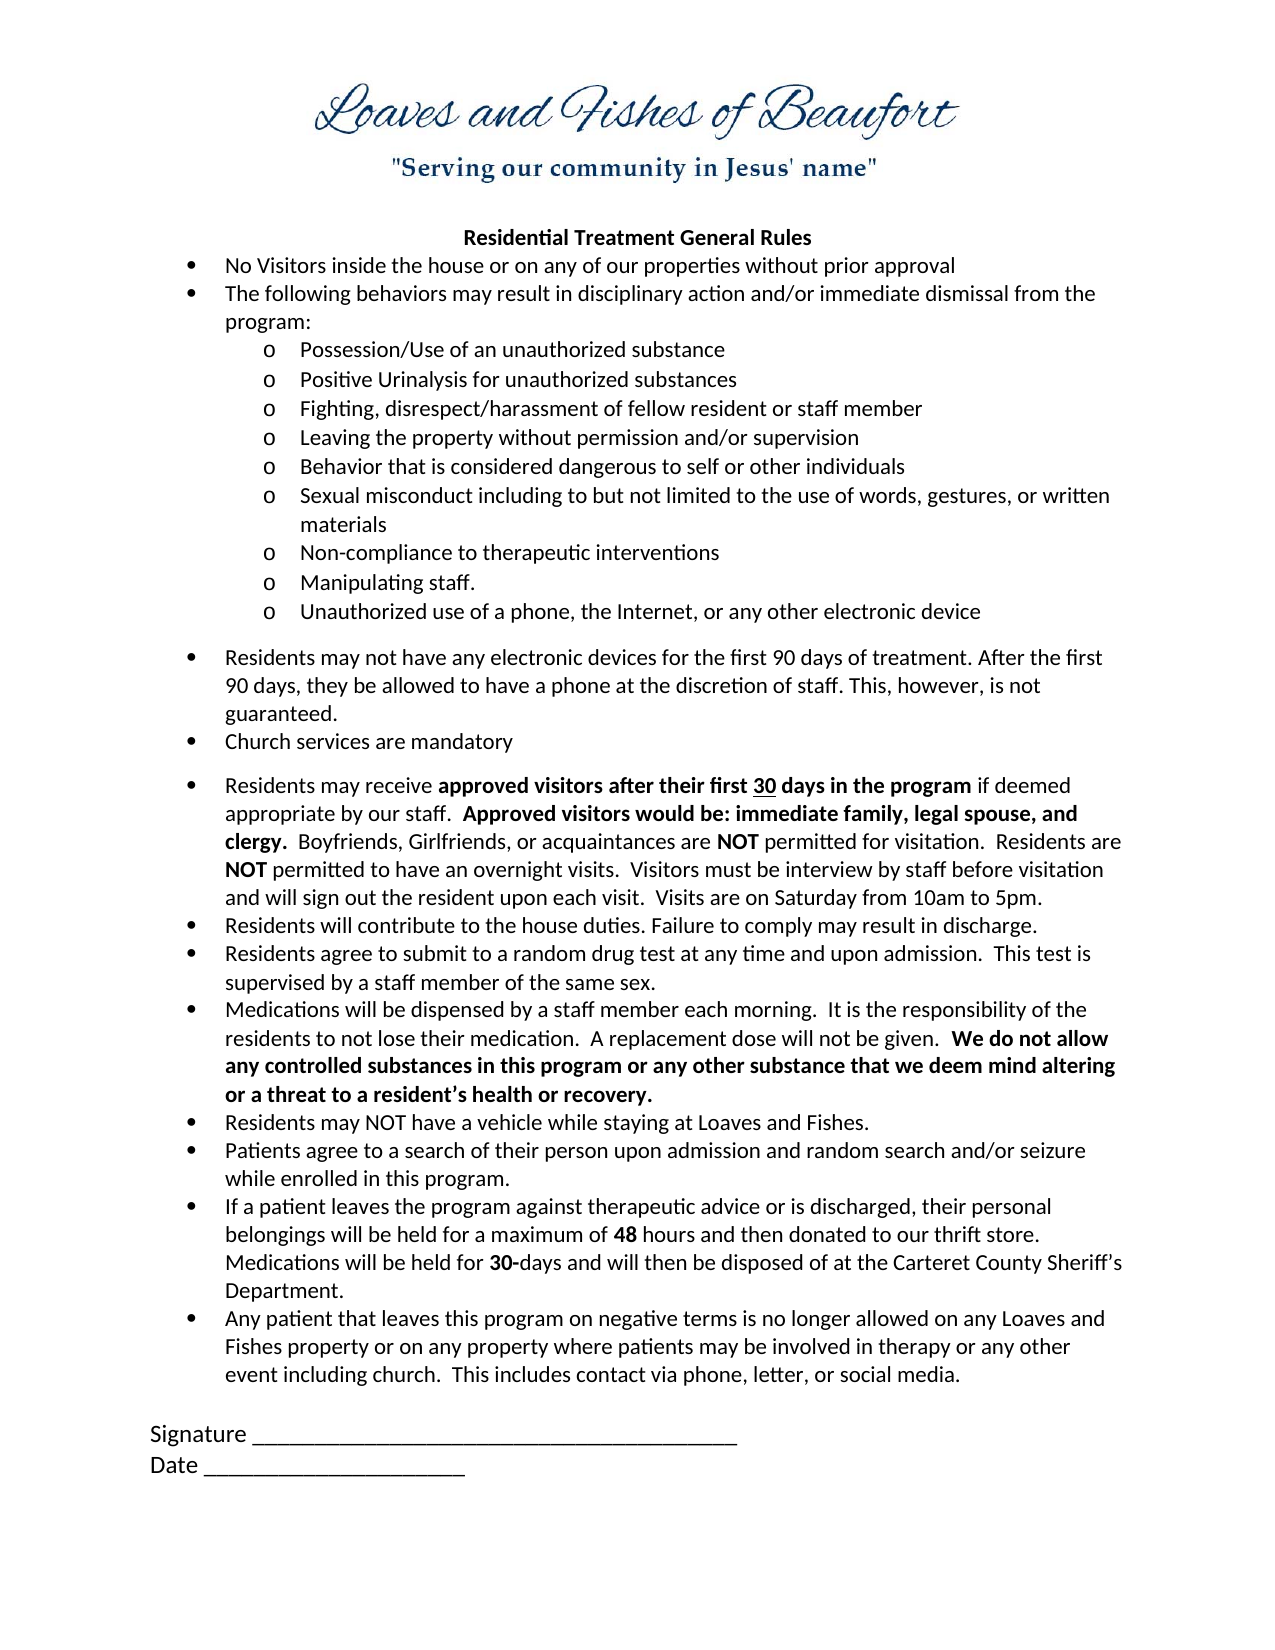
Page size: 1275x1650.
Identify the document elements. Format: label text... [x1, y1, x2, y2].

list Residents may NOT have a vehicle while staying at Loaves and Fishes. [187, 1108, 1125, 1136]
picture [306, 75, 969, 191]
list Residents agree to submit to a random drug test at any time and upon admission. This test is supervised by a staff member of the same sex. [187, 939, 1125, 996]
list Possession/Use of an unauthorized substance [262, 336, 1125, 365]
list Any patient that leaves this program on negative terms is no longer allowed on any Loaves and Fishes property or on any property where patients may be involved in therapy or any other event including church. This includes contact via phone, letter, or social media. [187, 1304, 1125, 1388]
list If a patient leaves the program against therapeutic advice or is discharged, their personal belongings will be held for a maximum of 48 hours and then donated to our thrift store. Medications will be held for 30-days and will then be disposed of at the Carteret County Sheriff’s Department. [187, 1192, 1125, 1304]
list Medications will be dispensed by a staff member each morning. It is the responsibility of the residents to not lose their medication. A replacement dose will not be given. We do not allow any controlled substances in this program or any other substance that we deem mind altering or a threat to a resident’s health or recovery. [187, 996, 1125, 1108]
text Residential Treatment General Rules [150, 223, 1125, 251]
text Date _____________________ [150, 1449, 1125, 1479]
list Positive Urinalysis for unauthorized substances [262, 365, 1125, 394]
list Sexual misconduct including to but not limited to the use of words, gestures, or written materials [262, 481, 1125, 538]
list Residents may receive approved visitors after their first 30 days in the program if deemed appropriate by our staff. Approved visitors would be: immediate family, legal spouse, and clergy. Boyfriends, Girlfriends, or acquaintances are NOT permitted for visitation. Residents are NOT permitted to have an overnight visits. Visitors must be interview by staff before visitation and will sign out the resident upon each visit. Visits are on Saturday from 10am to 5pm. [187, 771, 1125, 912]
list Patients agree to a search of their person upon admission and random search and/or seizure while enrolled in this program. [187, 1136, 1125, 1192]
list Behavior that is considered dangerous to self or other individuals [262, 452, 1125, 481]
list The following behaviors may result in disciplinary action and/or immediate dismissal from the program: [187, 279, 1125, 336]
list Manipulating staff. [262, 568, 1125, 597]
list Non-compliance to therapeutic interventions [262, 538, 1125, 568]
list Unauthorized use of a phone, the Internet, or any other electronic device [262, 597, 1125, 626]
text Signature _______________________________________ [150, 1418, 1125, 1449]
list Residents may not have any electronic devices for the first 90 days of treatment. After the first 90 days, they be allowed to have a phone at the discretion of staff. This, however, is not guaranteed. [187, 643, 1125, 727]
list Fighting, disrespect/harassment of fellow resident or staff member [262, 394, 1125, 423]
list Church services are mandatory [187, 727, 1125, 755]
list Residents will contribute to the house duties. Failure to comply may result in discharge. [187, 912, 1125, 939]
list No Visitors inside the house or on any of our properties without prior approval [187, 251, 1125, 279]
list Leaving the property without permission and/or supervision [262, 423, 1125, 452]
